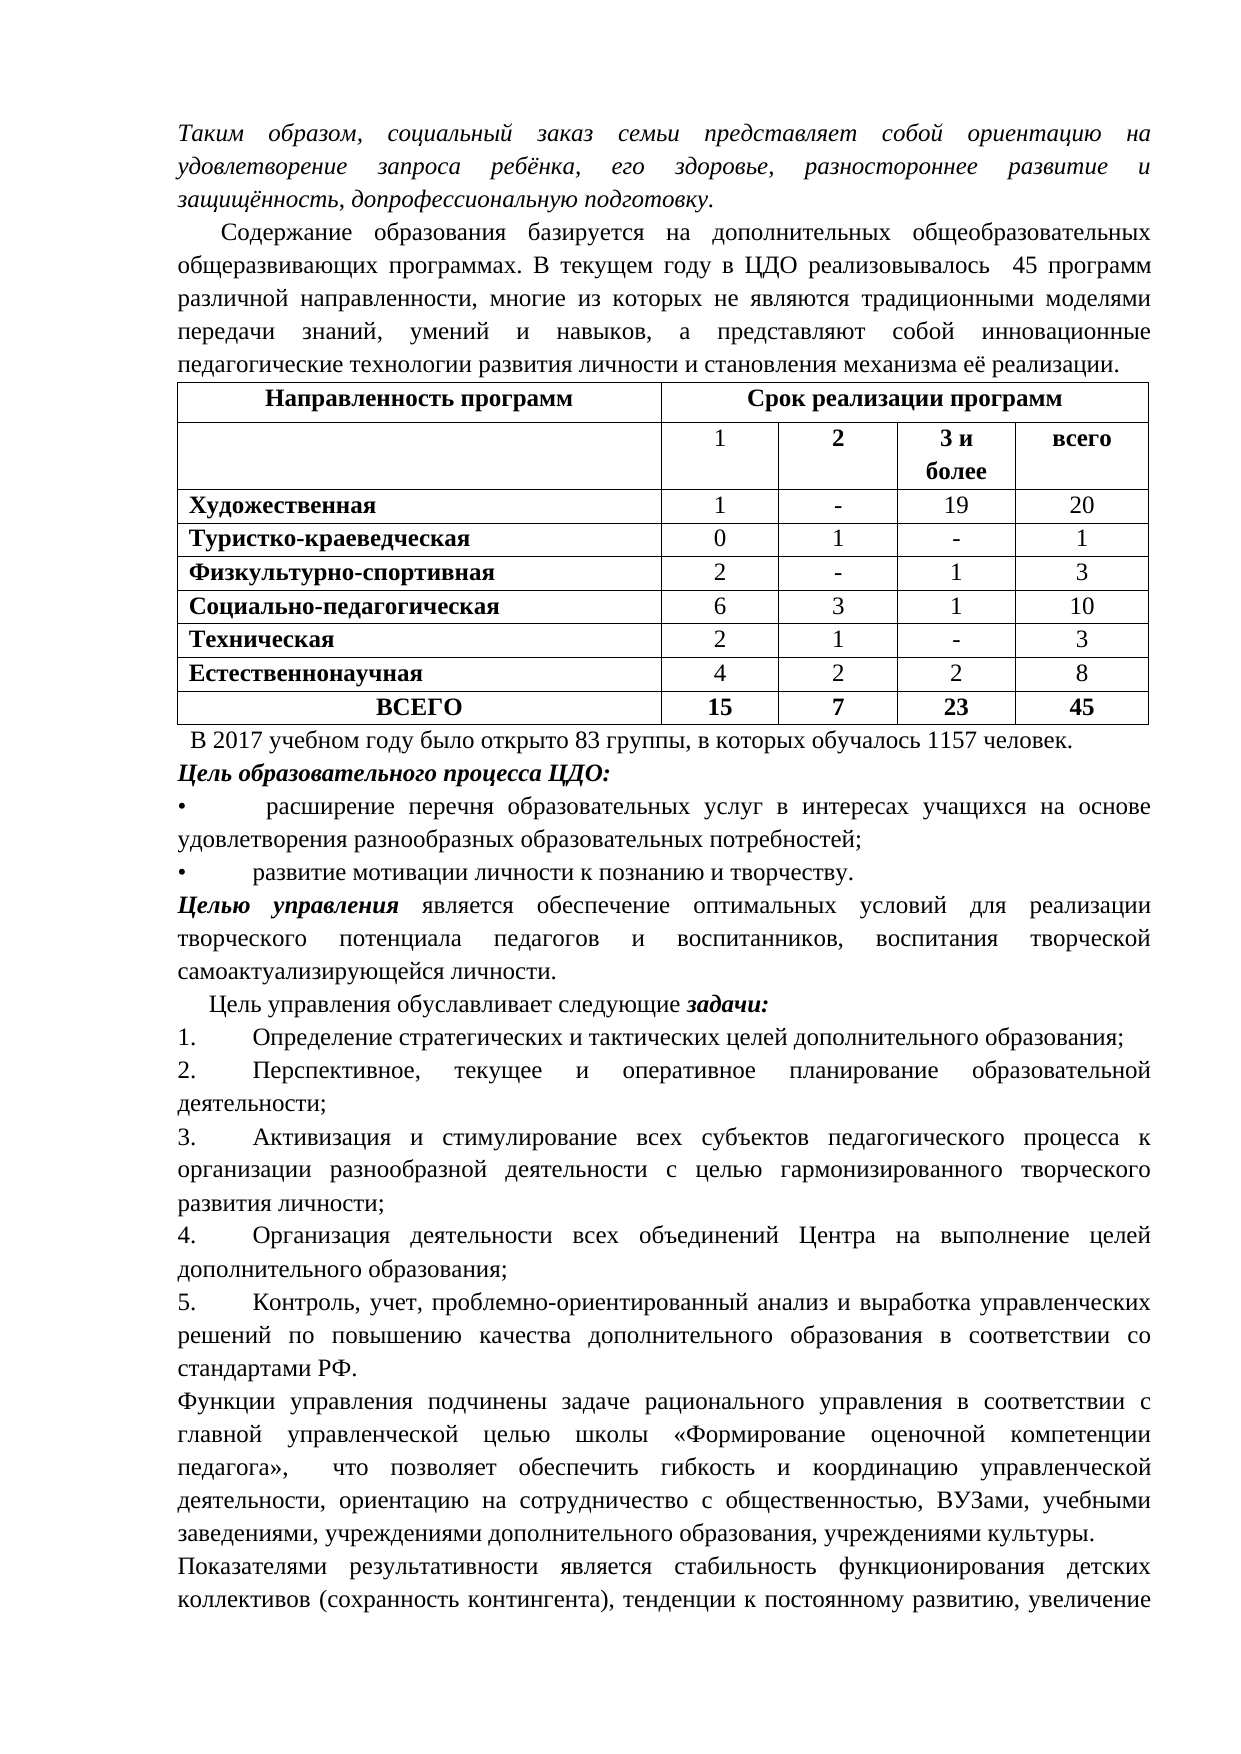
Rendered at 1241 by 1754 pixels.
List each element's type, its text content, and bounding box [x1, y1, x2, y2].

list развитие мотивации личности к познанию и творчеству. [177, 857, 1152, 886]
table_cell Туристко-краеведческая [178, 524, 661, 556]
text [177, 1551, 1152, 1613]
table_header Направленность программ [178, 383, 661, 422]
table_cell 15 [662, 692, 778, 724]
table_cell 45 [1016, 692, 1148, 724]
table_cell 23 [898, 692, 1015, 724]
table_cell 1 [1016, 524, 1148, 556]
text Функции управления подчинены задаче рационального управления в соответствии с главной управленческой целью школы «Формирование оценочной компетенции педагога», что позволяет обеспечить гибкость и координацию управленческой деятельности, ориентацию на сотрудничество с общественностью, ВУЗами, учебными заведениями, учреждениями дополнительного образования, учреждениями культуры. [177, 1386, 1152, 1547]
table_cell - [779, 490, 897, 522]
table_cell Физкультурно-спортивная [178, 557, 661, 590]
list Определение стратегических и тактических целей дополнительного образования; [177, 1022, 1152, 1051]
table_cell 2 [898, 658, 1015, 691]
table_cell всего [1016, 423, 1148, 489]
text В 2017 учебном году было открыто 83 группы, в которых обучалось 1157 человек. [177, 725, 1152, 754]
table_cell 2 [779, 658, 897, 691]
list Организация деятельности всех объединений Центра на выполнение целей дополнительного образования; [177, 1221, 1152, 1282]
list расширение перечня образовательных услуг в интересах учащихся на основе удовлетворения разнообразных образовательных потребностей; [177, 791, 1152, 853]
table_cell 0 [662, 524, 778, 556]
table_cell - [898, 524, 1015, 556]
text Цель управления обуславливает следующие задачи: [177, 989, 1152, 1018]
table_cell 10 [1016, 591, 1148, 623]
table_cell 1 [662, 490, 778, 522]
table_cell 1 [662, 423, 778, 489]
table_cell - [779, 557, 897, 590]
table_cell ВСЕГО [178, 692, 661, 724]
list Перспективное, текущее и оперативное планирование образовательной деятельности; [177, 1056, 1152, 1117]
table_cell 7 [779, 692, 897, 724]
table_cell 2 [779, 423, 897, 489]
table_cell Социально-педагогическая [178, 591, 661, 623]
list Активизация и стимулирование всех субъектов педагогического процесса к организации разнообразной деятельности с целью гармонизированного творческого развития личности; [177, 1122, 1152, 1216]
table_cell 3 и более [898, 423, 1015, 489]
text Цель образовательного процесса ЦДО: [177, 758, 1152, 787]
table_cell 19 [898, 490, 1015, 522]
text Содержание образования базируется на дополнительных общеобразовательных общеразвивающих программах. В текущем году в ЦДО реализовывалось 45 программ различной направленности, многие из которых не являются традиционными моделями передачи знаний, умений и навыков, а представляют собой инновационные педагогические технологии развития личности и становления механизма её реализации. [177, 217, 1152, 378]
table_cell 1 [779, 524, 897, 556]
table_cell 3 [779, 591, 897, 623]
table_cell 2 [662, 624, 778, 657]
table_cell [178, 423, 661, 489]
table_cell 3 [1016, 624, 1148, 657]
table_cell Естественнонаучная [178, 658, 661, 691]
table_cell 1 [898, 591, 1015, 623]
table_cell - [898, 624, 1015, 657]
table_cell 1 [898, 557, 1015, 590]
table_cell 2 [662, 557, 778, 590]
list Контроль, учет, проблемно-ориентированный анализ и выработка управленческих решений по повышению качества дополнительного образования в соответствии со стандартами РФ. [177, 1287, 1152, 1381]
table_cell 20 [1016, 490, 1148, 522]
table_cell 6 [662, 591, 778, 623]
table_header Срок реализации программ [662, 383, 1148, 422]
table_cell 1 [779, 624, 897, 657]
table_cell 4 [662, 658, 778, 691]
table_cell 8 [1016, 658, 1148, 691]
text Целью управления является обеспечение оптимальных условий для реализации творческого потенциала педагогов и воспитанников, воспитания творческой самоактуализирующейся личности. [177, 890, 1152, 985]
table_cell Техническая [178, 624, 661, 657]
text Таким образом, социальный заказ семьи представляет собой ориентацию на удовлетворение запроса ребёнка, его здоровье, разностороннее развитие и защищённость, допрофессиональную подготовку. [177, 118, 1152, 213]
table_cell Художественная [178, 490, 661, 522]
table_cell 3 [1016, 557, 1148, 590]
